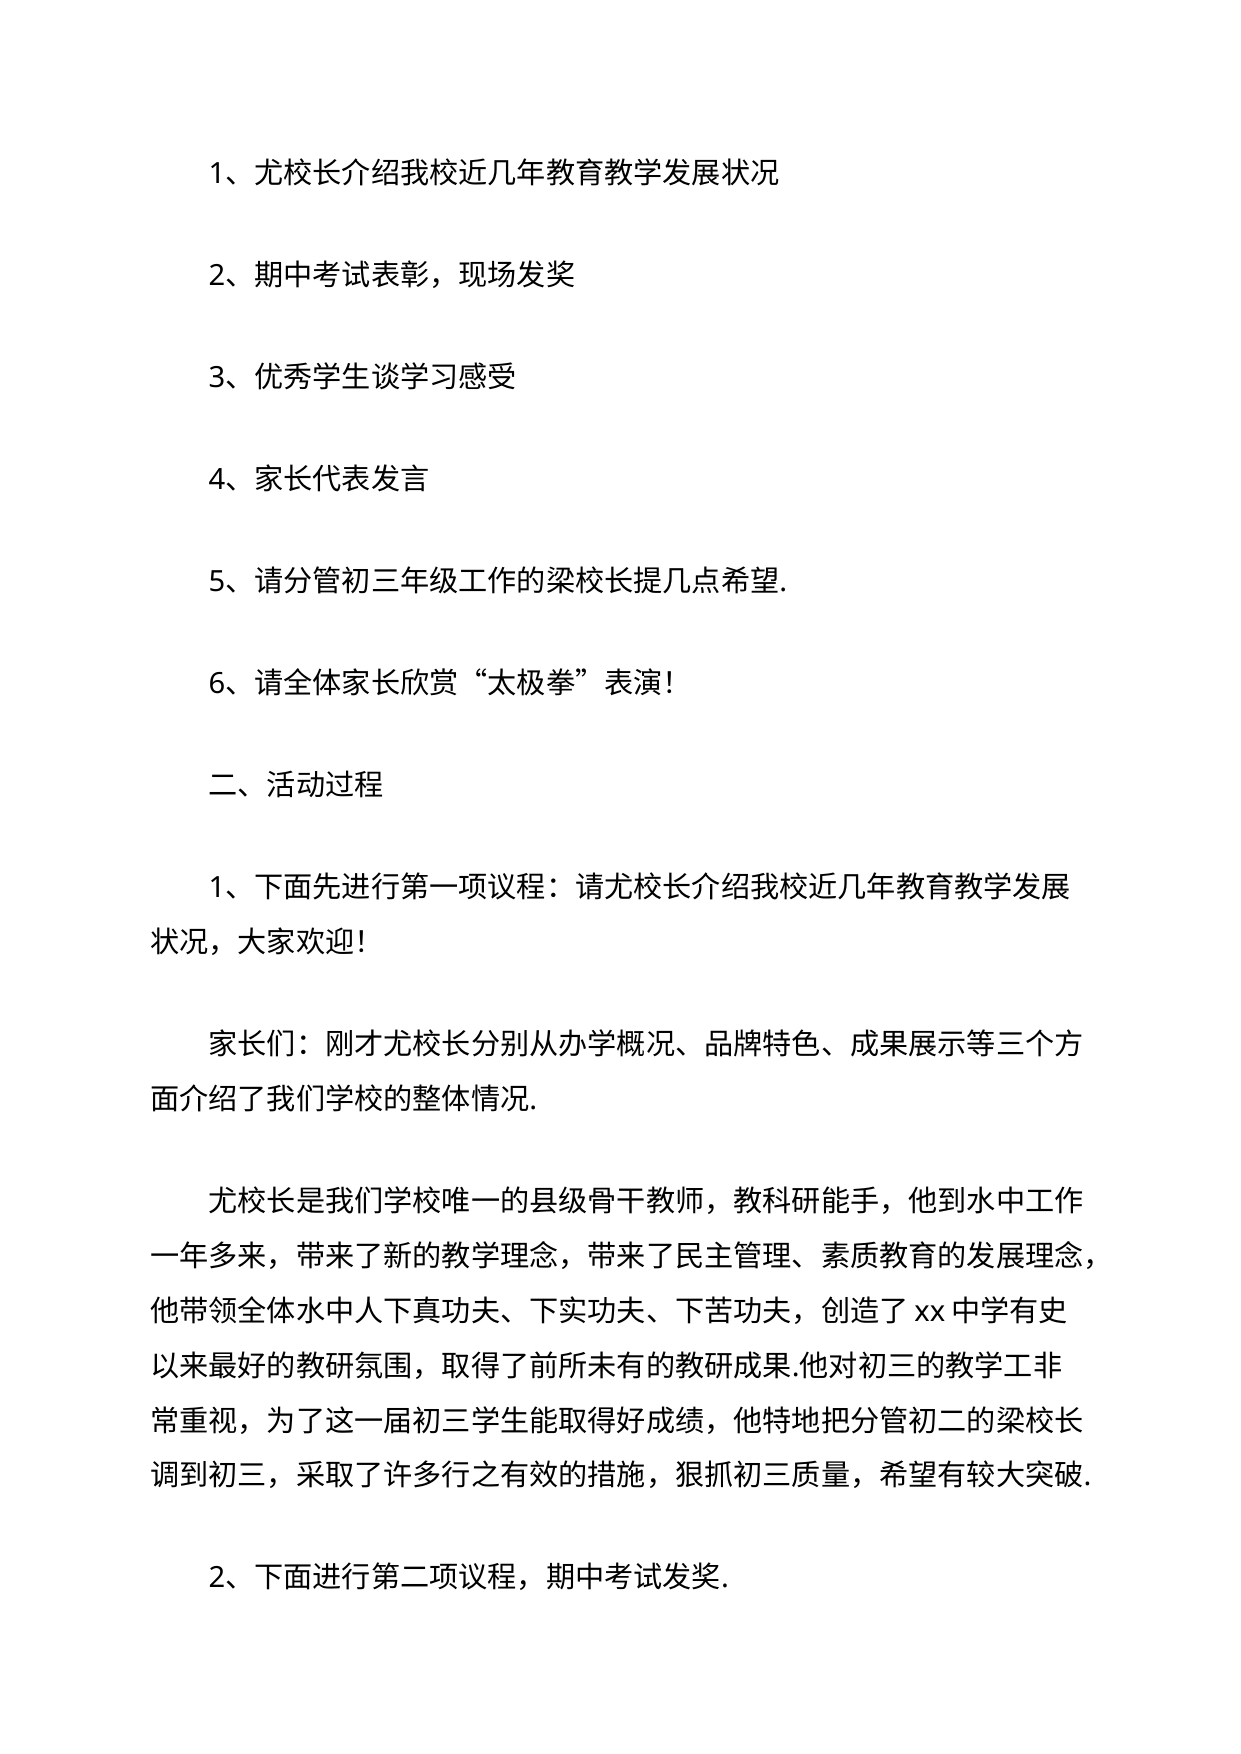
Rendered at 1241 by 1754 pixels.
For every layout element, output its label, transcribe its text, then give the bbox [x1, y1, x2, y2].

text 4、家长代表发言 [150, 456, 1090, 498]
text 尤校长是我们学校唯一的县级骨干教师，教科研能手，他到水中工作一年多来，带来了新的教学理念，带来了民主管理、素质教育的发展理念，他带领全体水中人下真功夫、下实功夫、下苦功夫，创造了xx中学有史以来最好的教研氛围，取得了前所未有的教研成果.他对初三的教学工非常重视，为了这一届初三学生能取得好成绩，他特地把分管初二的梁校长调到初三，采取了许多行之有效的措施，狠抓初三质量，希望有较大突破. [150, 1177, 1090, 1494]
text 二、活动过程 [150, 762, 1090, 804]
text 1、下面先进行第一项议程：请尤校长介绍我校近几年教育教学发展状况，大家欢迎！ [150, 864, 1090, 961]
text 2、期中考试表彰，现场发奖 [150, 252, 1090, 294]
text 3、优秀学生谈学习感受 [150, 354, 1090, 396]
text 2、下面进行第二项议程，期中考试发奖. [150, 1554, 1090, 1596]
text 1、尤校长介绍我校近几年教育教学发展状况 [150, 150, 1090, 192]
text 家长们：刚才尤校长分别从办学概况、品牌特色、成果展示等三个方面介绍了我们学校的整体情况. [150, 1020, 1090, 1118]
text 5、请分管初三年级工作的梁校长提几点希望. [150, 558, 1090, 600]
text 6、请全体家长欣赏“太极拳”表演！ [150, 660, 1090, 702]
